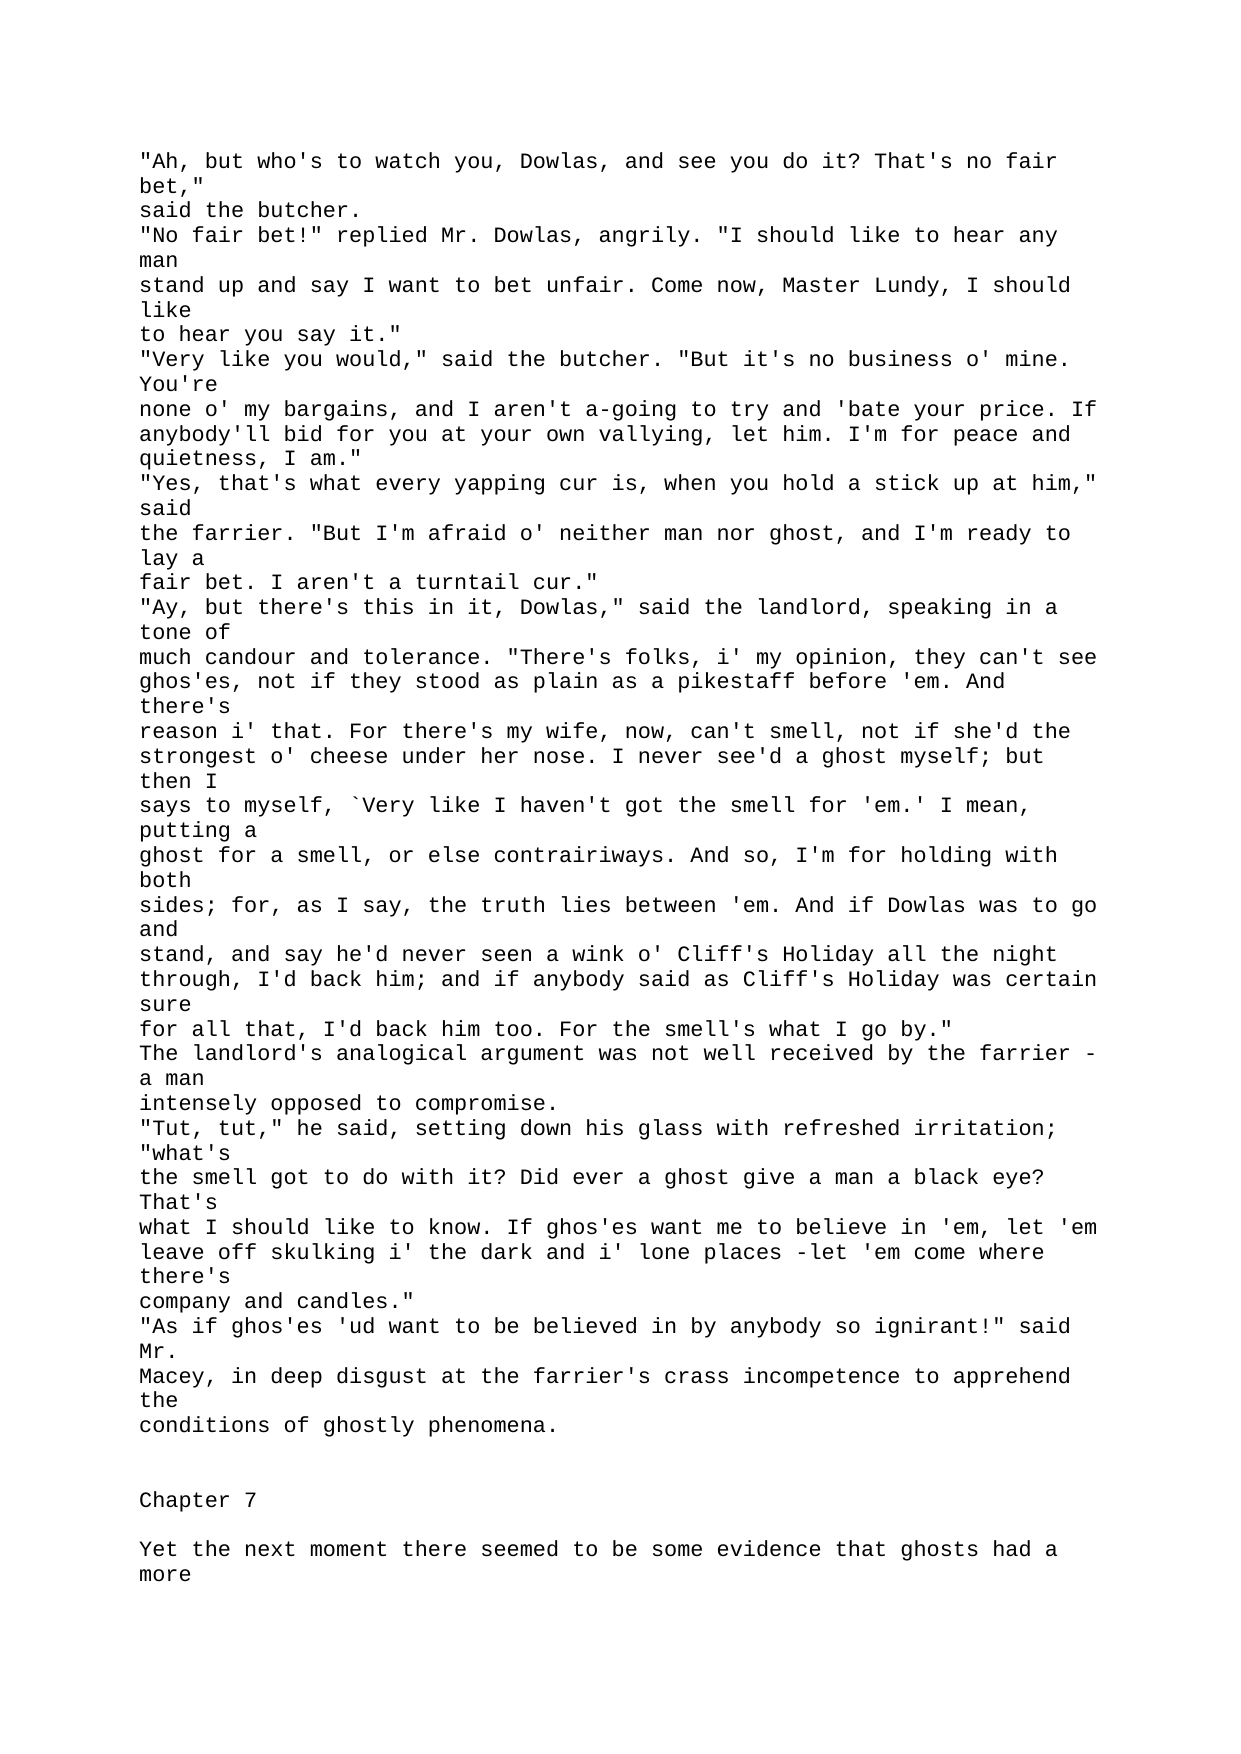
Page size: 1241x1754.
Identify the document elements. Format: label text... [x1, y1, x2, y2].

text says to myself, `Very like I haven't got the smell for 'em.' I mean, putting a [139, 794, 1101, 844]
text strongest o' cheese under her nose. I never see'd a ghost myself; but then I [139, 745, 1101, 794]
text The landlord's analogical argument was not well received by the farrier -a man [139, 1042, 1101, 1092]
text anybody'll bid for you at your own vallying, let him. I'm for peace and [139, 423, 1101, 447]
text ghost for a smell, or else contrairiways. And so, I'm for holding with both [139, 844, 1101, 894]
text "Very like you would," said the butcher. "But it's no business o' mine. You're [139, 348, 1101, 398]
text through, I'd back him; and if anybody said as Cliff's Holiday was certain sure [139, 968, 1101, 1018]
text intensely opposed to compromise. [139, 1092, 1101, 1117]
text much candour and tolerance. "There's folks, i' my opinion, they can't see [139, 646, 1101, 671]
text Yet the next moment there seemed to be some evidence that ghosts had a more [139, 1538, 1101, 1588]
text Chapter 7 [139, 1489, 1101, 1513]
text Macey, in deep disgust at the farrier's crass incompetence to apprehend the [139, 1365, 1101, 1414]
text leave off skulking i' the dark and i' lone places -let 'em come where there's [139, 1241, 1101, 1290]
text fair bet. I aren't a turntail cur." [139, 571, 1101, 596]
text what I should like to know. If ghos'es want me to believe in 'em, let 'em [139, 1216, 1101, 1241]
text ghos'es, not if they stood as plain as a pikestaff before 'em. And there's [139, 671, 1101, 720]
text the smell got to do with it? Did ever a ghost give a man a black eye? That's [139, 1166, 1101, 1216]
text quietness, I am." [139, 447, 1101, 472]
text company and candles." [139, 1290, 1101, 1315]
text "Tut, tut," he said, setting down his glass with refreshed irritation; "what's [139, 1117, 1101, 1166]
text the farrier. "But I'm afraid o' neither man nor ghost, and I'm ready to lay a [139, 522, 1101, 571]
text sides; for, as I say, the truth lies between 'em. And if Dowlas was to go and [139, 894, 1101, 943]
text stand up and say I want to bet unfair. Come now, Master Lundy, I should like [139, 274, 1101, 323]
text conditions of ghostly phenomena. [139, 1414, 1101, 1439]
text "As if ghos'es 'ud want to be believed in by anybody so ignirant!" said Mr. [139, 1315, 1101, 1365]
text "Ah, but who's to watch you, Dowlas, and see you do it? That's no fair bet," [139, 150, 1101, 199]
text "Ay, but there's this in it, Dowlas," said the landlord, speaking in a tone of [139, 596, 1101, 646]
text "Yes, that's what every yapping cur is, when you hold a stick up at him," said [139, 472, 1101, 522]
text to hear you say it." [139, 323, 1101, 348]
text stand, and say he'd never seen a wink o' Cliff's Holiday all the night [139, 943, 1101, 968]
text for all that, I'd back him too. For the smell's what I go by." [139, 1018, 1101, 1042]
text reason i' that. For there's my wife, now, can't smell, not if she'd the [139, 720, 1101, 745]
text said the butcher. [139, 199, 1101, 224]
text "No fair bet!" replied Mr. Dowlas, angrily. "I should like to hear any man [139, 224, 1101, 274]
text none o' my bargains, and I aren't a-going to try and 'bate your price. If [139, 398, 1101, 423]
